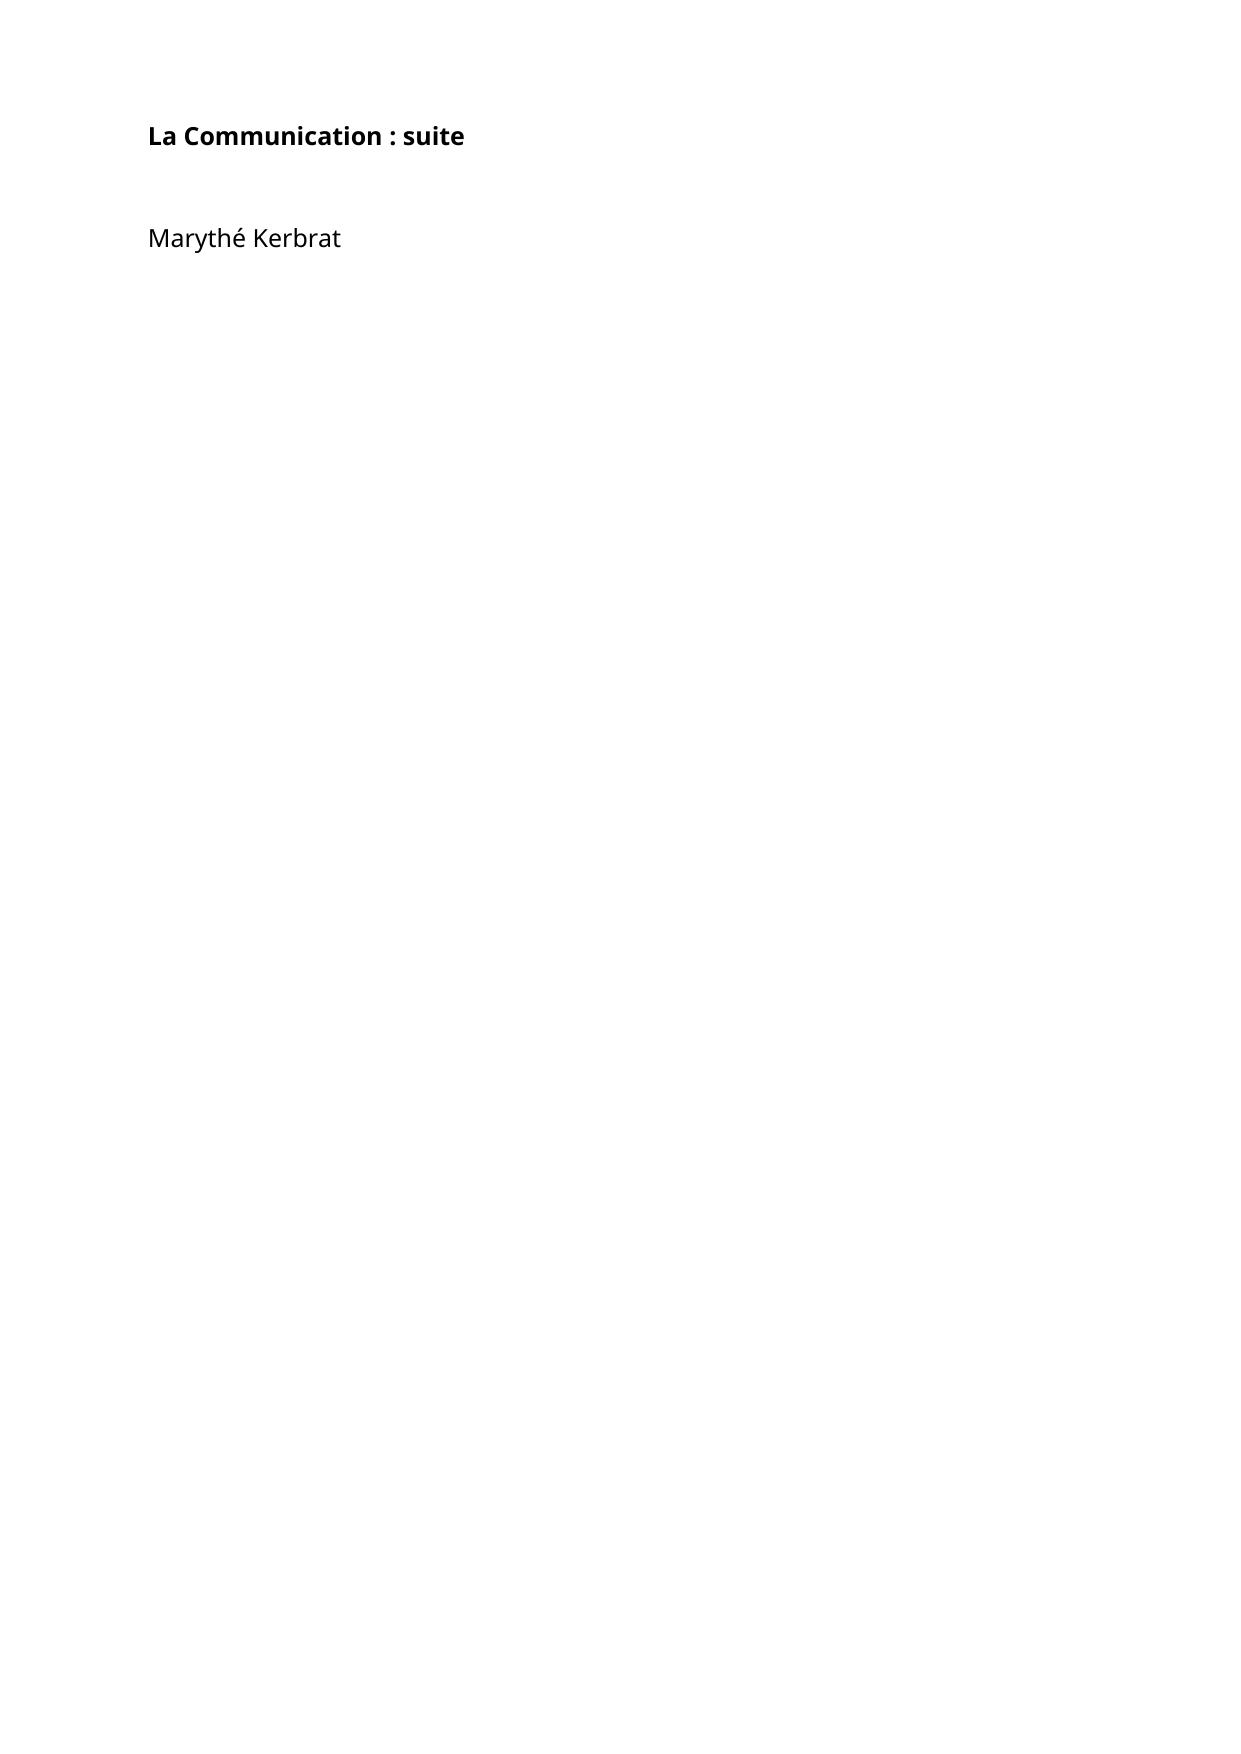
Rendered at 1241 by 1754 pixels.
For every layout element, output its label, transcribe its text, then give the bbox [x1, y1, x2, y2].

text La Communication : suite [148, 118, 1137, 152]
text Marythé Kerbrat [148, 220, 1137, 254]
